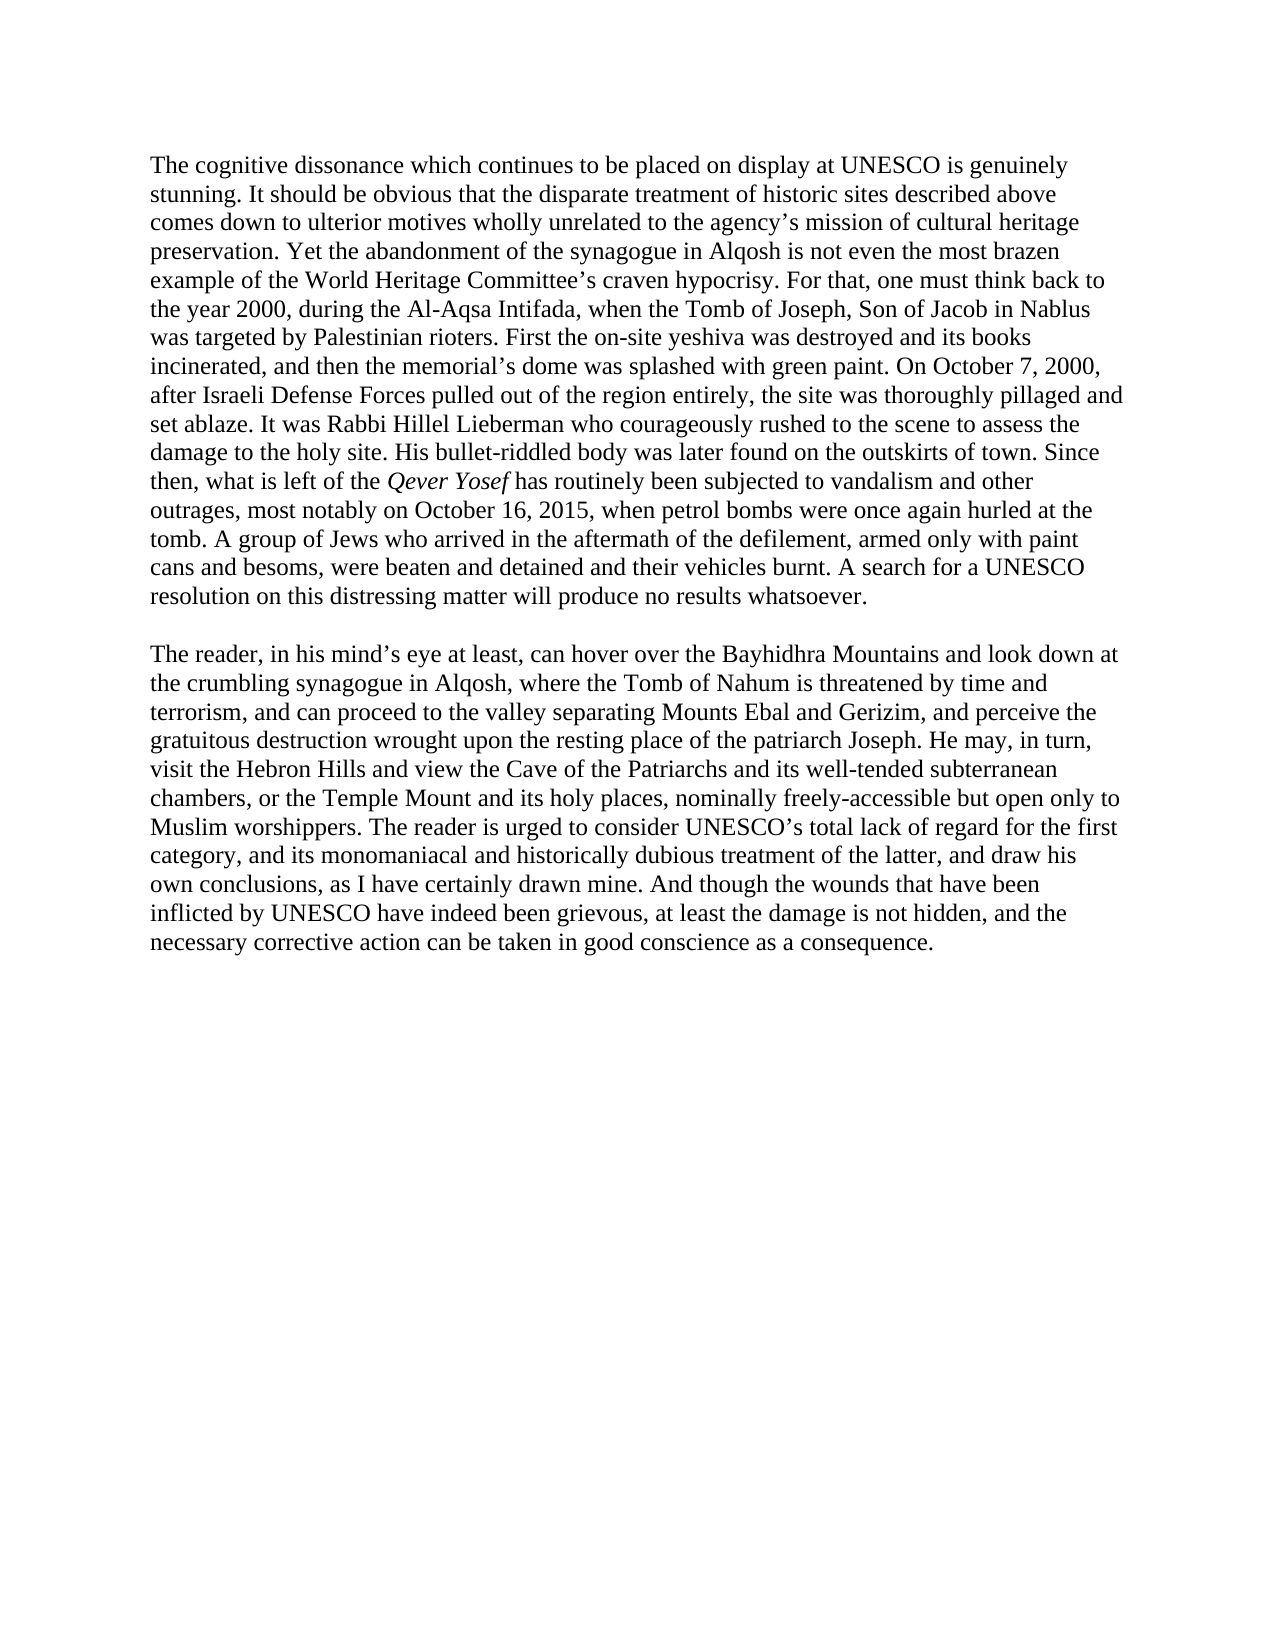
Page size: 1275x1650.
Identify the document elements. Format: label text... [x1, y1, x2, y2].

text The reader, in his mind’s eye at least, can hover over the Bayhidhra Mountains and look down at the crumbling synagogue in Alqosh, where the Tomb of Nahum is threatened by time and terrorism, and can proceed to the valley separating Mounts Ebal and Gerizim, and perceive the gratuitous destruction wrought upon the resting place of the patriarch Joseph. He may, in turn, visit the Hebron Hills and view the Cave of the Patriarchs and its well-tended subterranean chambers, or the Temple Mount and its holy places, nominally freely-accessible but open only to Muslim worshippers. The reader is urged to consider UNESCO’s total lack of regard for the first category, and its monomaniacal and historically dubious treatment of the latter, and draw his own conclusions, as I have certainly drawn mine. And though the wounds that have been inflicted by UNESCO have indeed been grievous, at least the damage is not hidden, and the necessary corrective action can be taken in good conscience as a consequence. [150, 639, 1125, 955]
text The cognitive dissonance which continues to be placed on display at UNESCO is genuinely stunning. It should be obvious that the disparate treatment of historic sites described above comes down to ulterior motives wholly unrelated to the agency’s mission of cultural heritage preservation. Yet the abandonment of the synagogue in Alqosh is not even the most brazen example of the World Heritage Committee’s craven hypocrisy. For that, one must think back to the year 2000, during the Al-Aqsa Intifada, when the Tomb of Joseph, Son of Jacob in Nablus was targeted by Palestinian rioters. First the on-site yeshiva was destroyed and its books incinerated, and then the memorial’s dome was splashed with green paint. On October 7, 2000, after Israeli Defense Forces pulled out of the region entirely, the site was thoroughly pillaged and set ablaze. It was Rabbi Hillel Lieberman who courageously rushed to the scene to assess the damage to the holy site. His bullet-riddled body was later found on the outskirts of town. Since then, what is left of the Qever Yosef has routinely been subjected to vandalism and other outrages, most notably on October 16, 2015, when petrol bombs were once again hurled at the tomb. A group of Jews who arrived in the aftermath of the defilement, armed only with paint cans and besoms, were beaten and detained and their vehicles burnt. A search for a UNESCO resolution on this distressing matter will produce no results whatsoever. [150, 150, 1125, 610]
